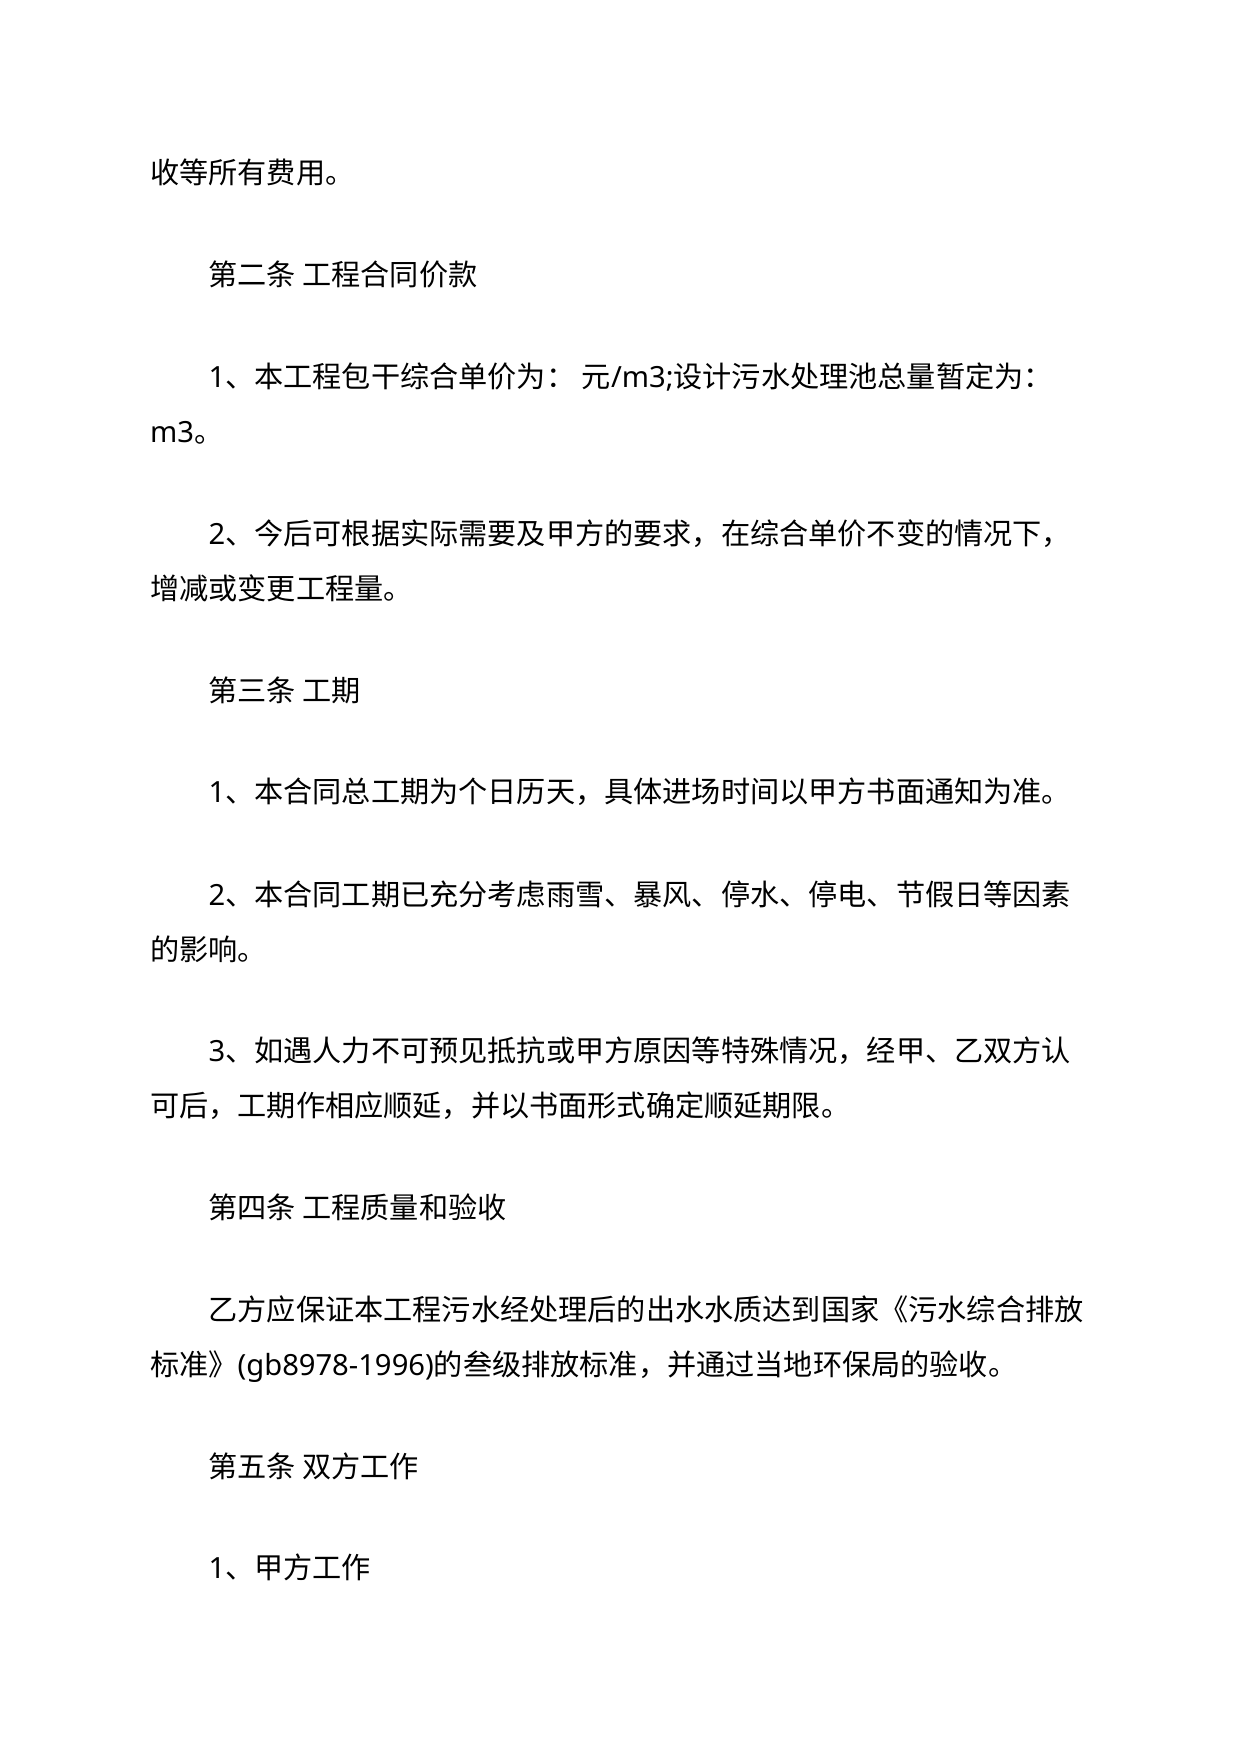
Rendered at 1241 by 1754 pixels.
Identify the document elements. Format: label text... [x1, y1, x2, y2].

text 第二条 工程合同价款 [150, 252, 1090, 294]
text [150, 150, 1090, 192]
text 1、本工程包干综合单价为： 元/m3;设计污水处理池总量暂定为： m3。 [150, 353, 1090, 451]
text 乙方应保证本工程污水经处理后的出水水质达到国家《污水综合排放标准》(gb8978-1996)的叁级排放标准，并通过当地环保局的验收。 [150, 1286, 1090, 1384]
text 第五条 双方工作 [150, 1443, 1090, 1486]
text 2、今后可根据实际需要及甲方的要求，在综合单价不变的情况下，增减或变更工程量。 [150, 511, 1090, 608]
text 1、本合同总工期为个日历天，具体进场时间以甲方书面通知为准。 [150, 769, 1090, 811]
text 1、甲方工作 [150, 1545, 1090, 1587]
text 3、如遇人力不可预见抵抗或甲方原因等特殊情况，经甲、乙双方认可后，工期作相应顺延，并以书面形式确定顺延期限。 [150, 1028, 1090, 1125]
text 第三条 工期 [150, 667, 1090, 709]
text 2、本合同工期已充分考虑雨雪、暴风、停水、停电、节假日等因素的影响。 [150, 871, 1090, 968]
text 第四条 工程质量和验收 [150, 1184, 1090, 1227]
